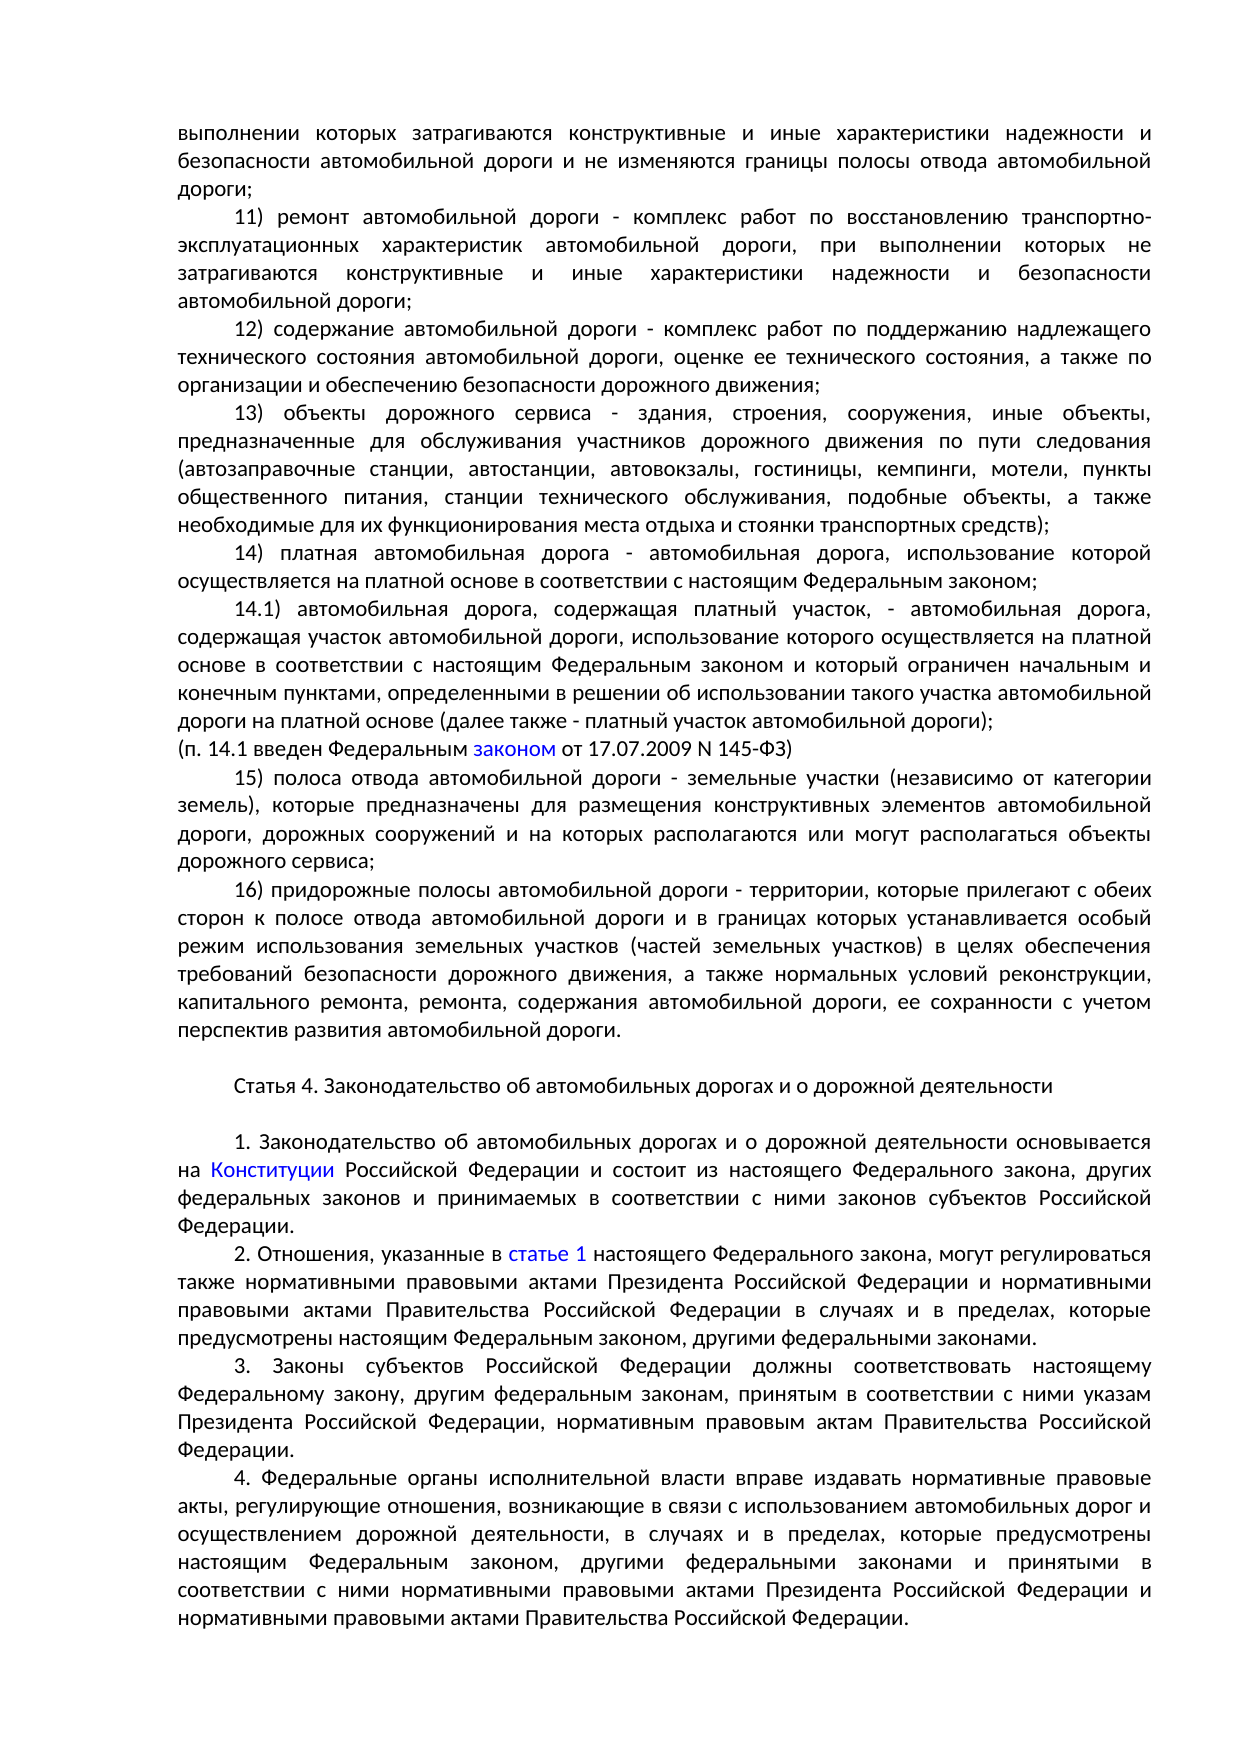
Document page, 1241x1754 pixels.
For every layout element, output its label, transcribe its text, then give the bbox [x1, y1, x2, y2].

text 1. Законодательство об автомобильных дорогах и о дорожной деятельности основывается на Конституции Российской Федерации и состоит из настоящего Федерального закона, других федеральных законов и принимаемых в соответствии с ними законов субъектов Российской Федерации. [177, 1127, 1152, 1239]
text 2. Отношения, указанные в статье 1 настоящего Федерального закона, могут регулироваться также нормативными правовыми актами Президента Российской Федерации и нормативными правовыми актами Правительства Российской Федерации в случаях и в пределах, которые предусмотрены настоящим Федеральным законом, другими федеральными законами. [177, 1239, 1152, 1351]
text 16) придорожные полосы автомобильной дороги - территории, которые прилегают с обеих сторон к полосе отвода автомобильной дороги и в границах которых устанавливается особый режим использования земельных участков (частей земельных участков) в целях обеспечения требований безопасности дорожного движения, а также нормальных условий реконструкции, капитального ремонта, ремонта, содержания автомобильной дороги, ее сохранности с учетом перспектив развития автомобильной дороги. [177, 875, 1152, 1043]
text 13) объекты дорожного сервиса - здания, строения, сооружения, иные объекты, предназначенные для обслуживания участников дорожного движения по пути следования (автозаправочные станции, автостанции, автовокзалы, гостиницы, кемпинги, мотели, пункты общественного питания, станции технического обслуживания, подобные объекты, а также необходимые для их функционирования места отдыха и стоянки транспортных средств); [177, 398, 1152, 538]
text 14.1) автомобильная дорога, содержащая платный участок, - автомобильная дорога, содержащая участок автомобильной дороги, использование которого осуществляется на платной основе в соответствии с настоящим Федеральным законом и который ограничен начальным и конечным пунктами, определенными в решении об использовании такого участка автомобильной дороги на платной основе (далее также - платный участок автомобильной дороги); [177, 594, 1152, 734]
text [177, 118, 1152, 202]
text (п. 14.1 введен Федеральным законом от 17.07.2009 N 145-ФЗ) [177, 734, 1152, 763]
text 12) содержание автомобильной дороги - комплекс работ по поддержанию надлежащего технического состояния автомобильной дороги, оценке ее технического состояния, а также по организации и обеспечению безопасности дорожного движения; [177, 314, 1152, 398]
text 15) полоса отвода автомобильной дороги - земельные участки (независимо от категории земель), которые предназначены для размещения конструктивных элементов автомобильной дороги, дорожных сооружений и на которых располагаются или могут располагаться объекты дорожного сервиса; [177, 763, 1152, 875]
text 14) платная автомобильная дорога - автомобильная дорога, использование которой осуществляется на платной основе в соответствии с настоящим Федеральным законом; [177, 538, 1152, 594]
text 11) ремонт автомобильной дороги - комплекс работ по восстановлению транспортно-эксплуатационных характеристик автомобильной дороги, при выполнении которых не затрагиваются конструктивные и иные характеристики надежности и безопасности автомобильной дороги; [177, 202, 1152, 314]
text 4. Федеральные органы исполнительной власти вправе издавать нормативные правовые акты, регулирующие отношения, возникающие в связи с использованием автомобильных дорог и осуществлением дорожной деятельности, в случаях и в пределах, которые предусмотрены настоящим Федеральным законом, другими федеральными законами и принятыми в соответствии с ними нормативными правовыми актами Президента Российской Федерации и нормативными правовыми актами Правительства Российской Федерации. [177, 1463, 1152, 1631]
text 3. Законы субъектов Российской Федерации должны соответствовать настоящему Федеральному закону, другим федеральным законам, принятым в соответствии с ними указам Президента Российской Федерации, нормативным правовым актам Правительства Российской Федерации. [177, 1351, 1152, 1463]
text Статья 4. Законодательство об автомобильных дорогах и о дорожной деятельности [177, 1071, 1152, 1099]
